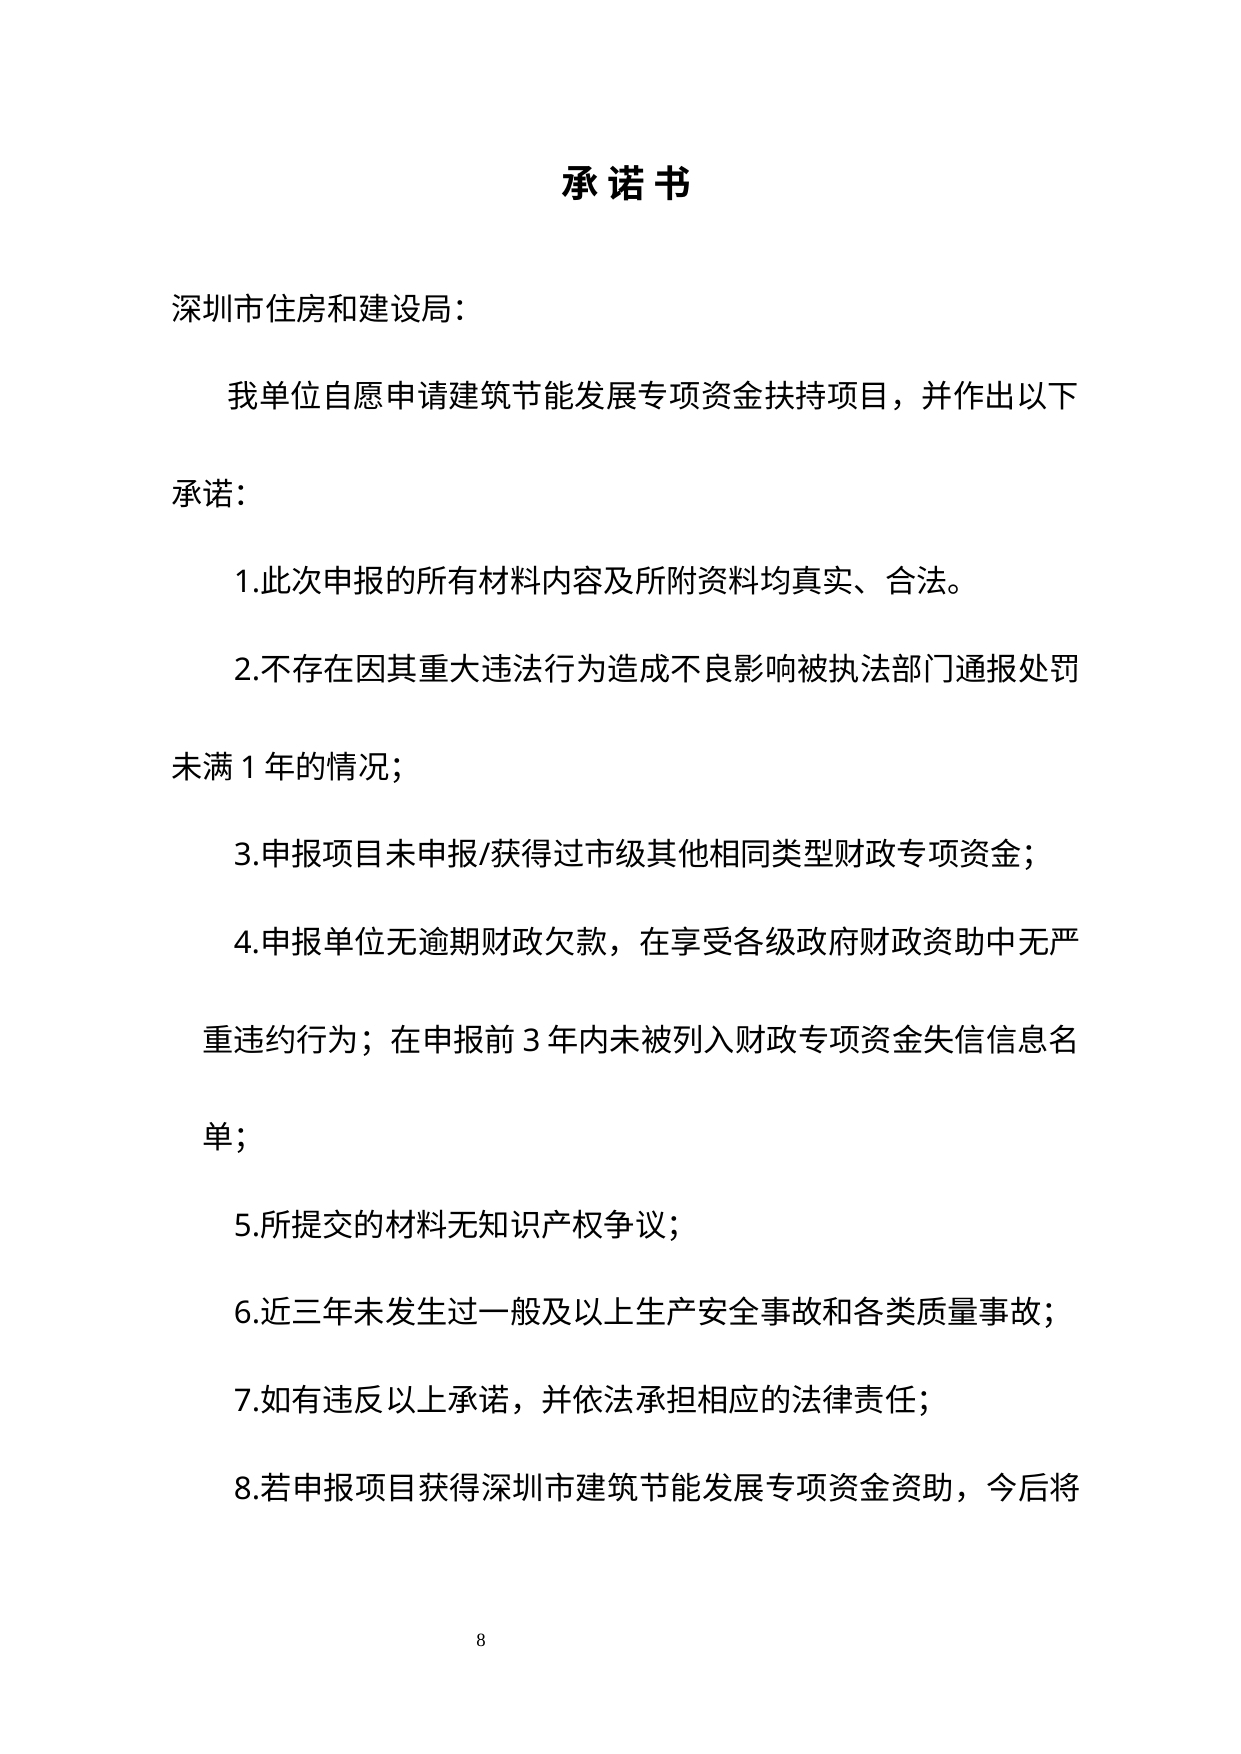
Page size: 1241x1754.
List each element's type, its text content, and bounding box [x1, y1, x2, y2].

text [171, 1453, 1081, 1518]
text 深圳市住房和建设局： [171, 274, 1081, 339]
text 3.申报项目未申报/获得过市级其他相同类型财政专项资金； [171, 820, 1081, 885]
text 1.此次申报的所有材料内容及所附资料均真实、合法。 [171, 547, 1081, 612]
text 5.所提交的材料无知识产权争议； [171, 1190, 1081, 1255]
text 7.如有违反以上承诺，并依法承担相应的法律责任； [171, 1366, 1081, 1431]
text 我单位自愿申请建筑节能发展专项资金扶持项目，并作出以下承诺： [171, 362, 1081, 524]
text 6.近三年未发生过一般及以上生产安全事故和各类质量事故； [171, 1278, 1081, 1343]
text 4.申报单位无逾期财政欠款，在享受各级政府财政资助中无严重违约行为；在申报前3年内未被列入财政专项资金失信信息名单； [202, 907, 1081, 1167]
text 2.不存在因其重大违法行为造成不良影响被执法部门通报处罚未满1年的情况； [171, 634, 1081, 797]
subtitle 承 诺 书 [171, 149, 1081, 214]
